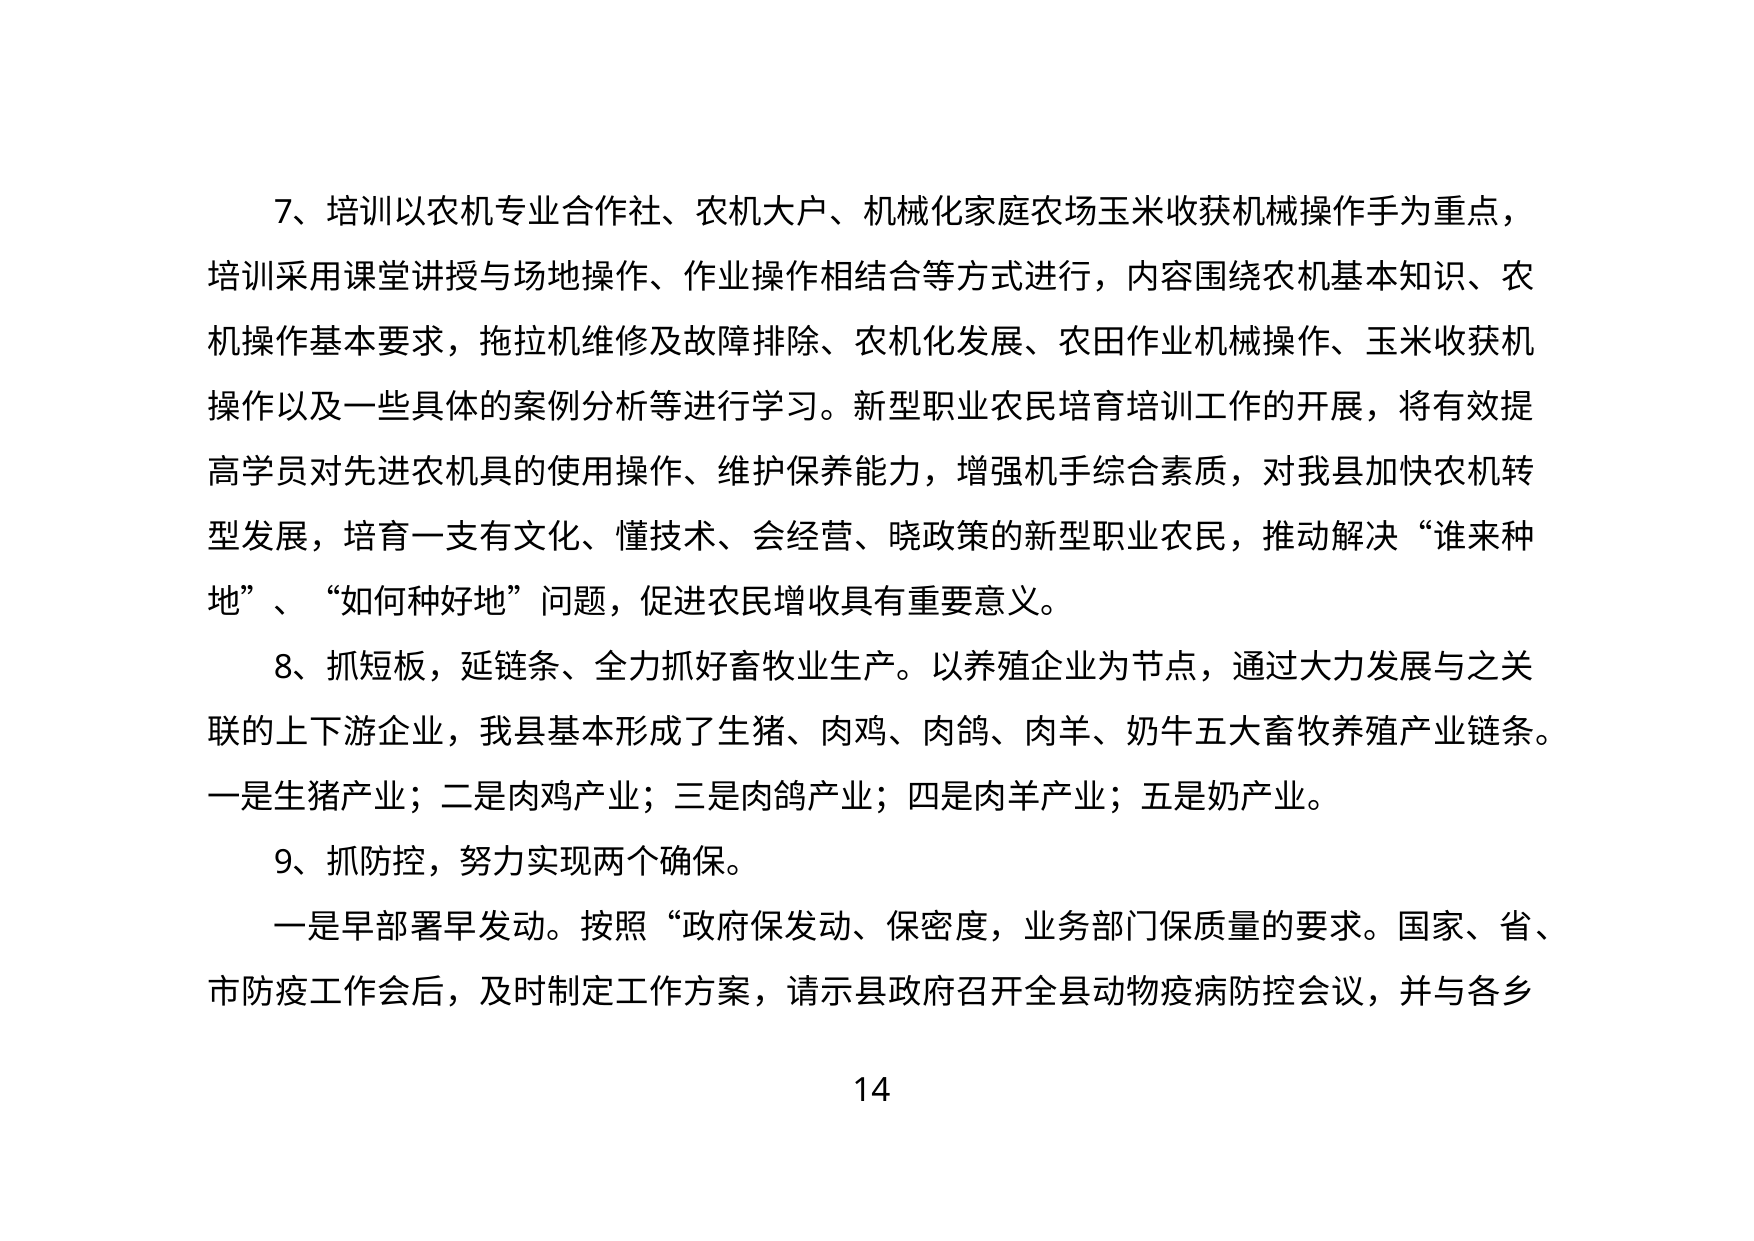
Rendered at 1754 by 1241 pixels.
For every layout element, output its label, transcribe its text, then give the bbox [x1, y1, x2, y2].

text 7、培训以农机专业合作社、农机大户、机械化家庭农场玉米收获机械操作手为重点，培训采用课堂讲授与场地操作、作业操作相结合等方式进行，内容围绕农机基本知识、农机操作基本要求，拖拉机维修及故障排除、农机化发展、农田作业机械操作、玉米收获机操作以及一些具体的案例分析等进行学习。新型职业农民培育培训工作的开展，将有效提高学员对先进农机具的使用操作、维护保养能力，增强机手综合素质，对我县加快农机转型发展，培育一支有文化、懂技术、会经营、晓政策的新型职业农民，推动解决“谁来种地”、“如何种好地”问题，促进农民增收具有重要意义。 [207, 177, 1535, 632]
text 9、抓防控，努力实现两个确保。 [207, 827, 1535, 892]
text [207, 892, 1535, 1022]
text 8、抓短板，延链条、全力抓好畜牧业生产。以养殖企业为节点，通过大力发展与之关联的上下游企业，我县基本形成了生猪、肉鸡、肉鸽、肉羊、奶牛五大畜牧养殖产业链条。一是生猪产业；二是肉鸡产业；三是肉鸽产业；四是肉羊产业；五是奶产业。 [207, 632, 1535, 827]
